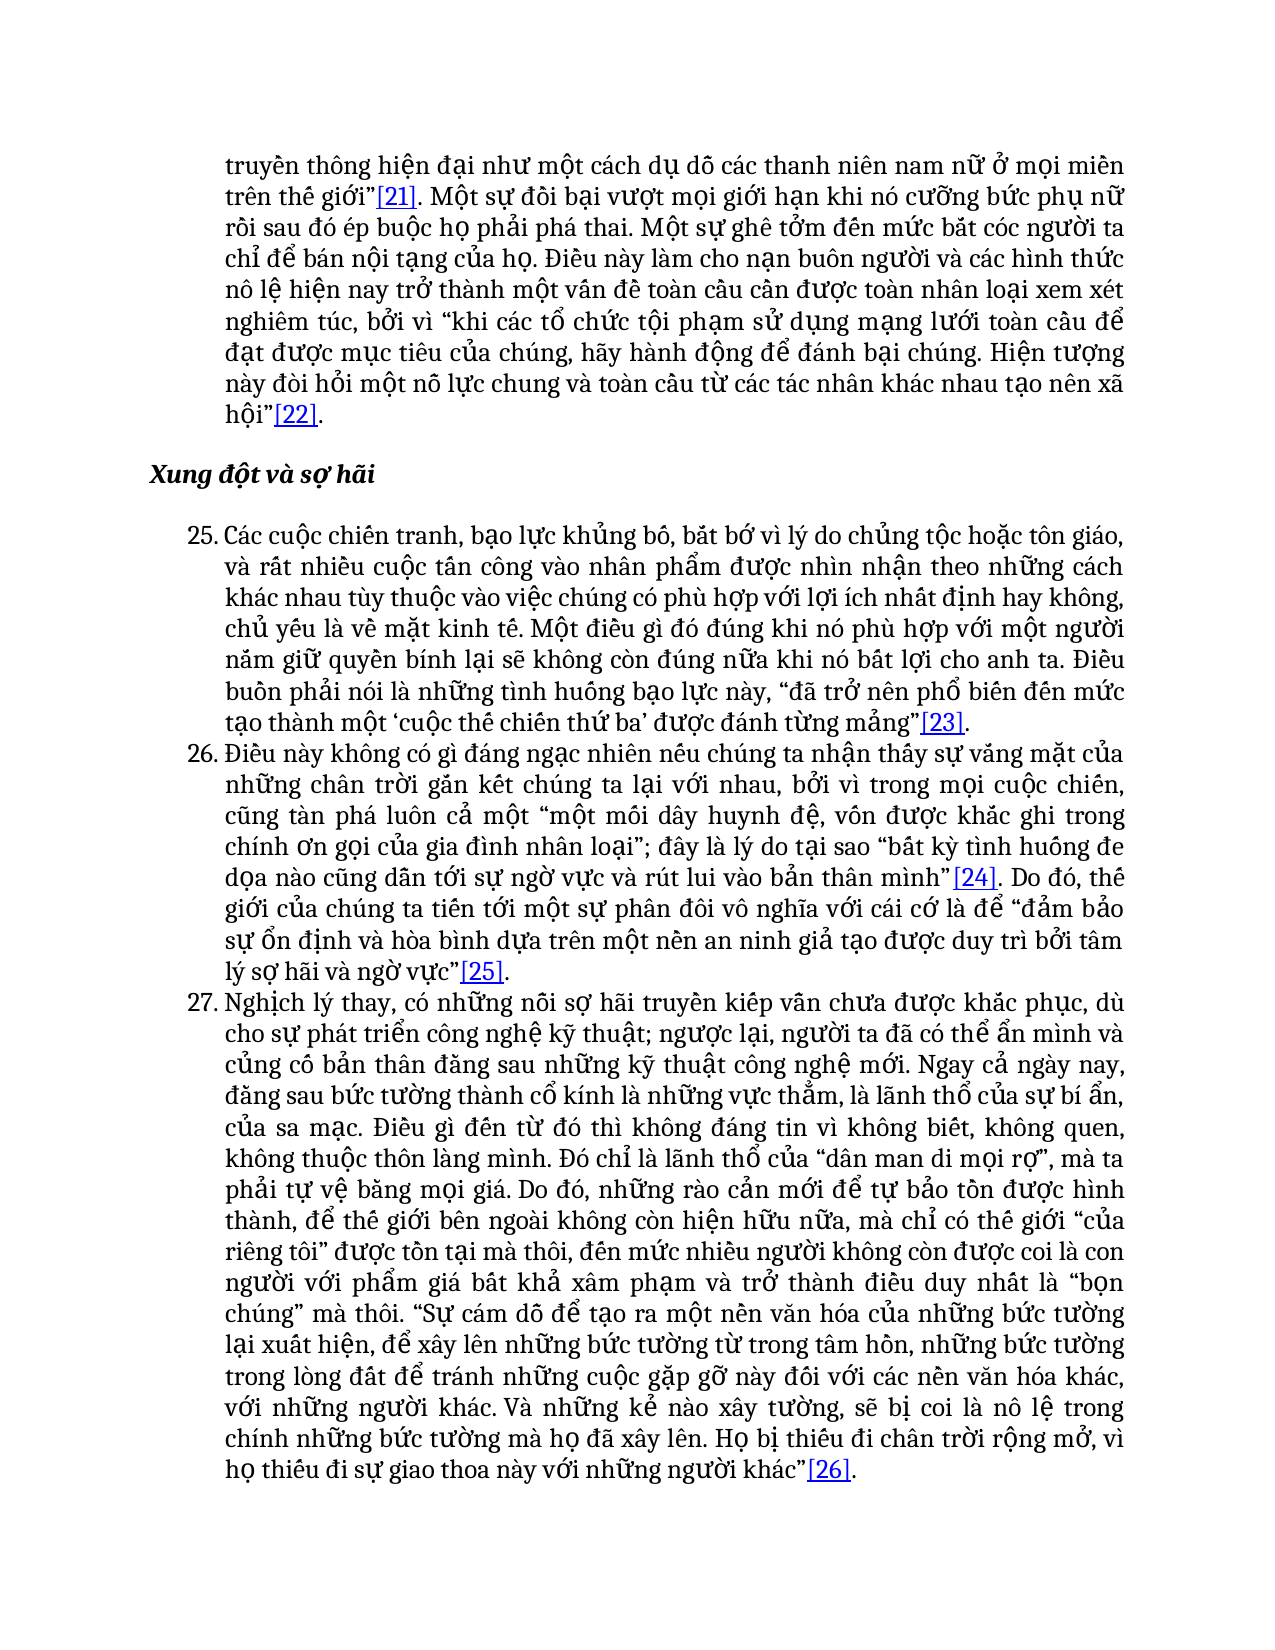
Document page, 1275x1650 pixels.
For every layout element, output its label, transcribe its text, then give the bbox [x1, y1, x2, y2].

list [187, 150, 1125, 430]
list Điều này không có gì đáng ngạc nhiên nếu chúng ta nhận thấy sự vắng mặt của những chân trời gắn kết chúng ta lại với nhau, bởi vì trong mọi cuộc chiến, cũng tàn phá luôn cả một “một mối dây huynh đệ, vốn được khắc ghi trong chính ơn gọi của gia đình nhân loại”; đây là lý do tại sao “bất kỳ tình huống đe dọa nào cũng dẫn tới sự ngờ vực và rút lui vào bản thân mình”[24]. Do đó, thế giới của chúng ta tiến tới một sự phân đôi vô nghĩa với cái cớ là để “đảm bảo sự ổn định và hòa bình dựa trên một nền an ninh giả tạo được duy trì bởi tâm lý sợ hãi và ngờ vực”[25]. [187, 738, 1125, 987]
text Xung đột và sợ hãi [150, 459, 1125, 491]
list Nghịch lý thay, có những nỗi sợ hãi truyền kiếp vẫn chưa được khắc phục, dù cho sự phát triển công nghệ kỹ thuật; ngược lại, người ta đã có thể ẩn mình và củng cố bản thân đằng sau những kỹ thuật công nghệ mới. Ngay cả ngày nay, đằng sau bức tường thành cổ kính là những vực thẳm, là lãnh thổ của sự bí ẩn, của sa mạc. Điều gì đến từ đó thì không đáng tin vì không biết, không quen, không thuộc thôn làng mình. Đó chỉ là lãnh thổ của “dân man di mọi rợ”, mà ta phải tự vệ bằng mọi giá. Do đó, những rào cản mới để tự bảo tồn được hình thành, để thế giới bên ngoài không còn hiện hữu nữa, mà chỉ có thế giới “của riêng tôi” được tồn tại mà thôi, đến mức nhiều người không còn được coi là con người với phẩm giá bất khả xâm phạm và trở thành điều duy nhất là “bọn chúng” mà thôi. “Sự cám dỗ để tạo ra một nền văn hóa của những bức tường lại xuất hiện, để xây lên những bức tường từ trong tâm hồn, những bức tường trong lòng đất để tránh những cuộc gặp gỡ này đối với các nền văn hóa khác, với những người khác. Và những kẻ nào xây tường, sẽ bị coi là nô lệ trong chính những bức tường mà họ đã xây lên. Họ bị thiếu đi chân trời rộng mở, vì họ thiếu đi sự giao thoa này với những người khác”[26]. [187, 987, 1125, 1485]
list Các cuộc chiến tranh, bạo lực khủng bố, bắt bớ vì lý do chủng tộc hoặc tôn giáo, và rất nhiều cuộc tấn công vào nhân phẩm được nhìn nhận theo những cách khác nhau tùy thuộc vào việc chúng có phù hợp với lợi ích nhất định hay không, chủ yếu là về mặt kinh tế. Một điều gì đó đúng khi nó phù hợp với một người nắm giữ quyền bính lại sẽ không còn đúng nữa khi nó bất lợi cho anh ta. Điều buồn phải nói là những tình huống bạo lực này, “đã trở nên phổ biến đến mức tạo thành một ‘cuộc thế chiến thứ ba’ được đánh từng mảng”[23]. [187, 520, 1125, 738]
